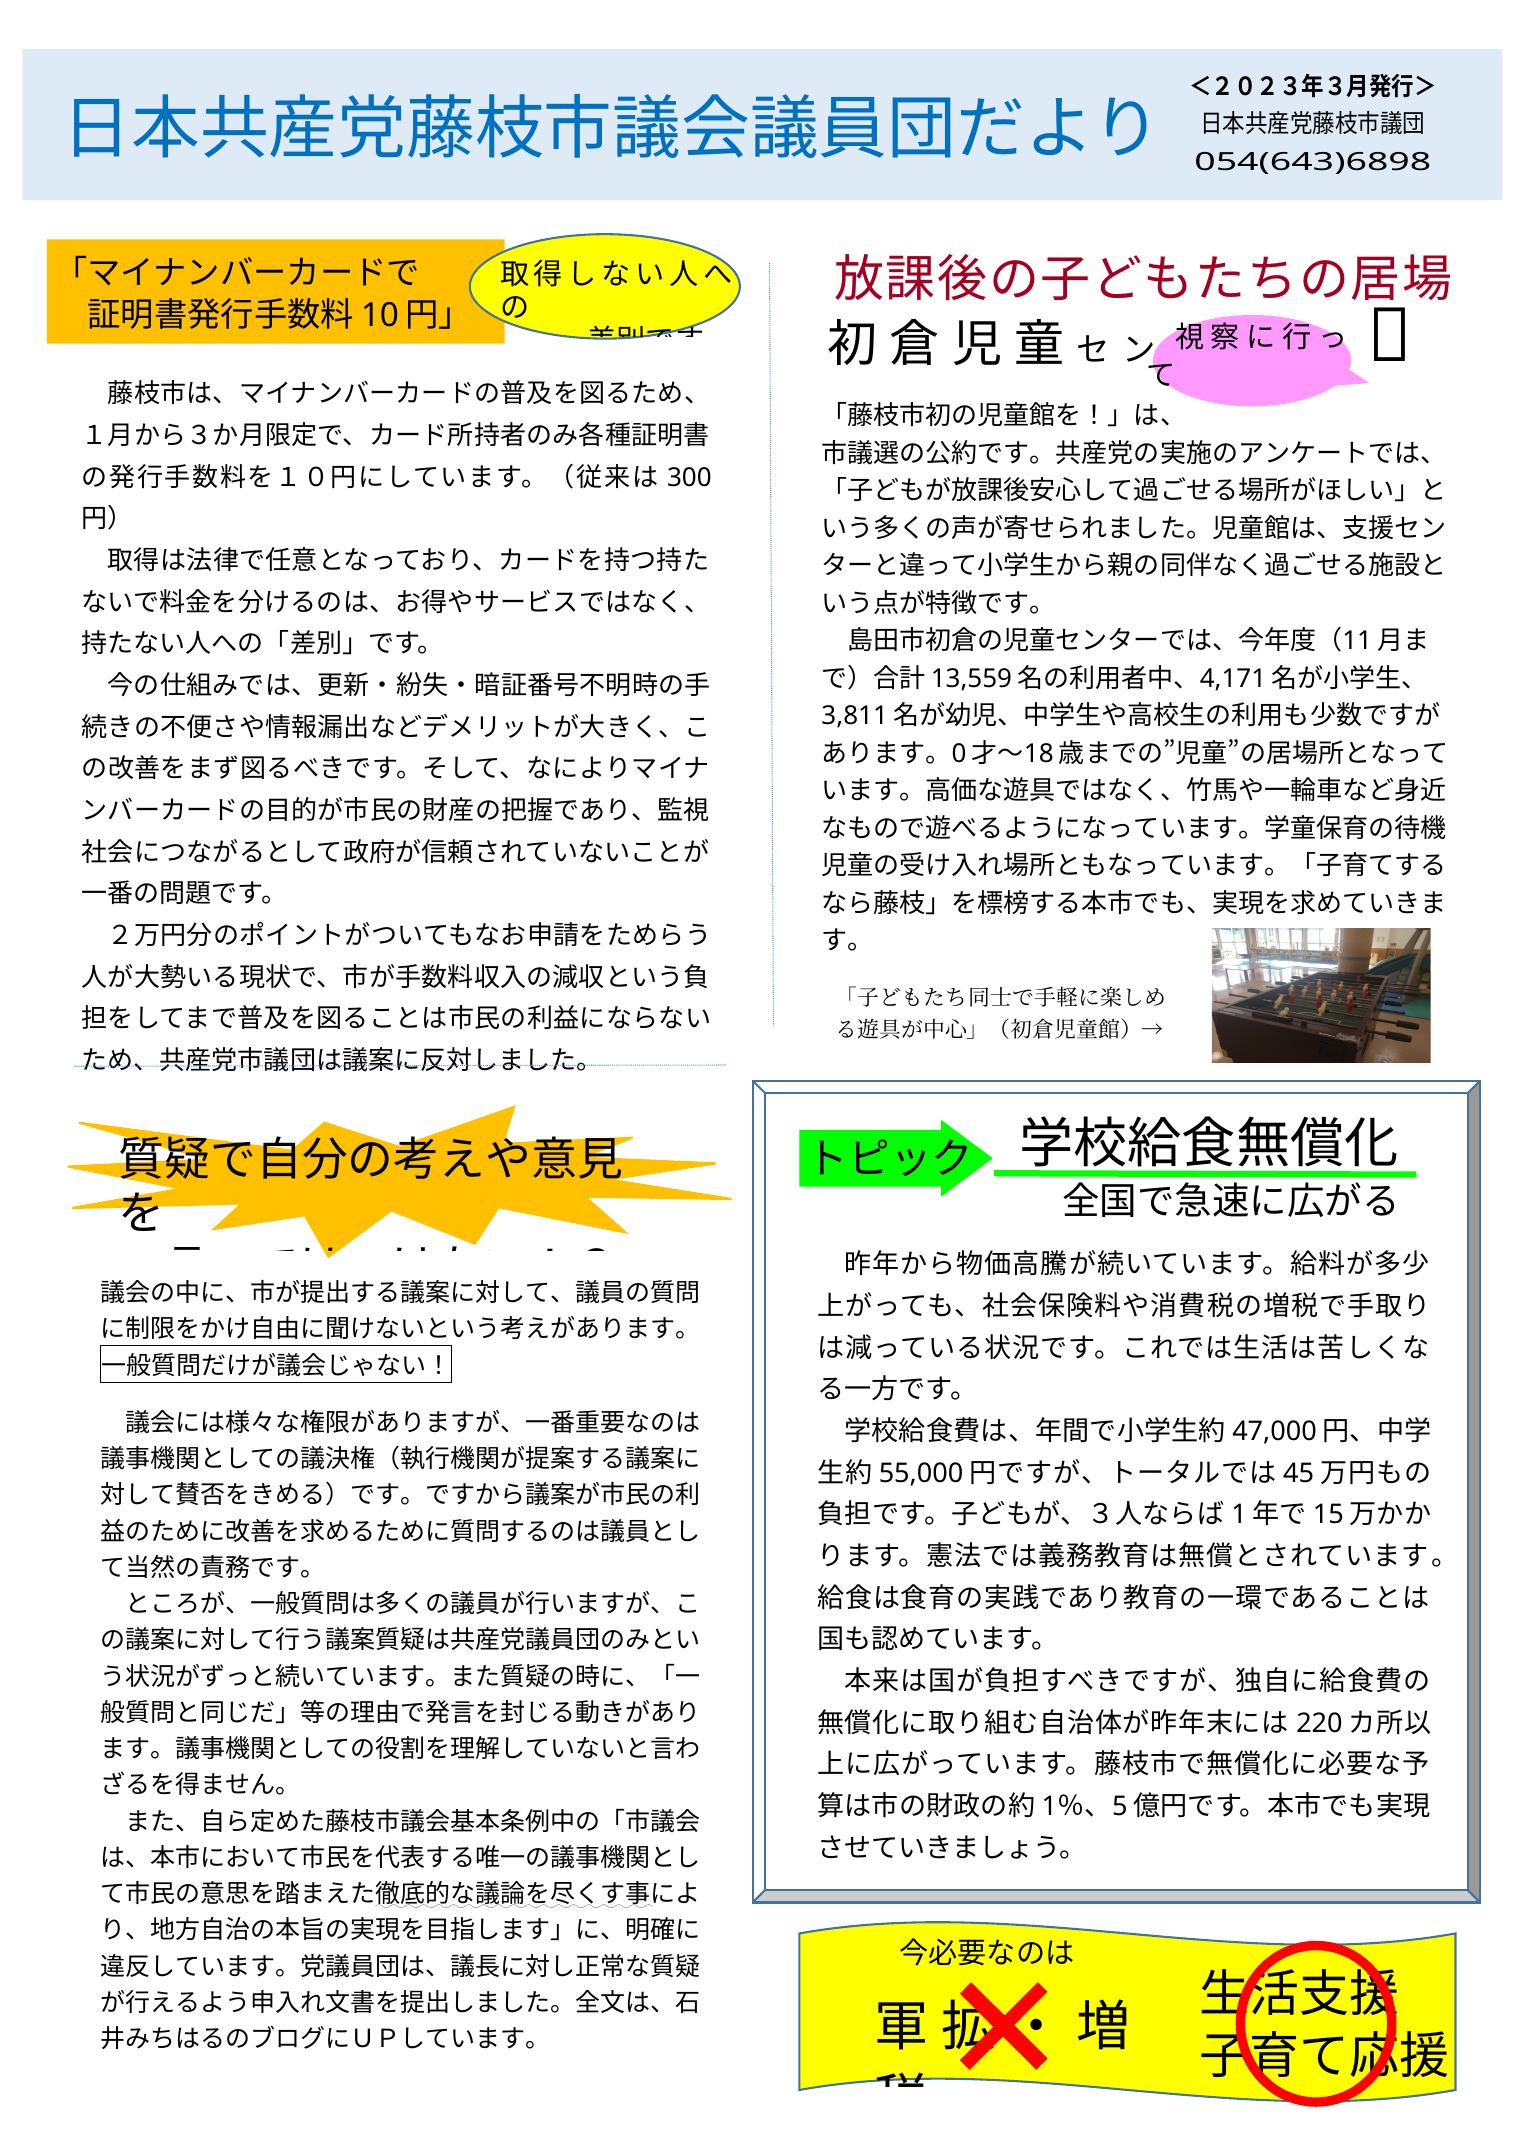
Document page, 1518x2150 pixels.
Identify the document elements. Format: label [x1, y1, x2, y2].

picture [1211, 928, 1431, 1063]
